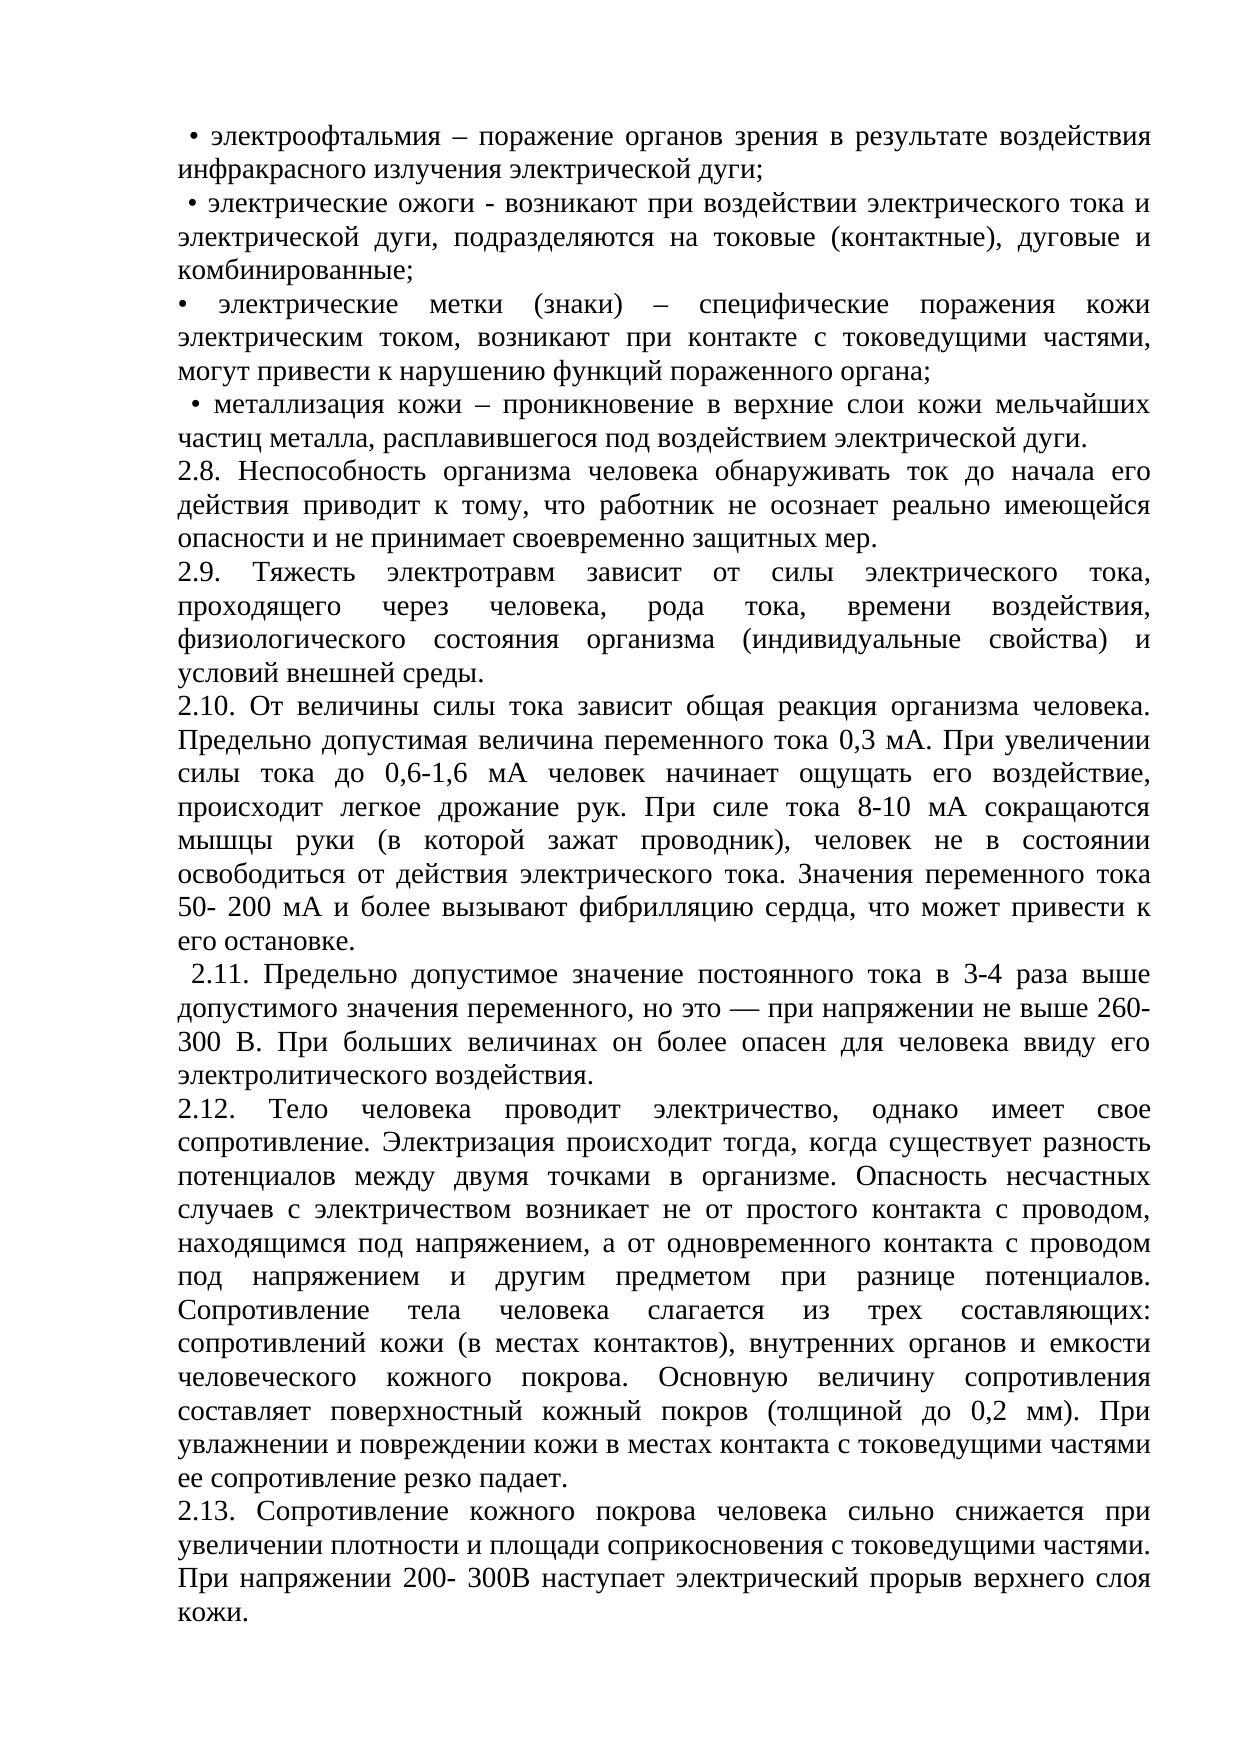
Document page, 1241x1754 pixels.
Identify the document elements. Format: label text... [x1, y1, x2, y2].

text 2.12. Тело человека проводит электричество, однако имеет свое сопротивление. Электризация происходит тогда, когда существует разность потенциалов между двумя точками в организме. Опасность несчастных случаев с электричеством возникает не от простого контакта с проводом, находящимся под напряжением, а от одновременного контакта с проводом под напряжением и другим предметом при разнице потенциалов. Сопротивление тела человека слагается из трех составляющих: сопротивлений кожи (в местах контактов), внутренних органов и емкости человеческого кожного покрова. Основную величину сопротивления составляет поверхностный кожный покров (толщиной до 0,2 мм). При увлажнении и повреждении кожи в местах контакта с токоведущими частями ее сопротивление резко падает. [177, 1091, 1152, 1493]
text • электрические метки (знаки) – специфические поражения кожи электрическим током, возникают при контакте с токоведущими частями, могут привести к нарушению функций пораженного органа; [177, 286, 1152, 386]
text • электрические ожоги - возникают при воздействии электрического тока и электрической дуги, подразделяются на токовые (контактные), дуговые и комбинированные; [177, 185, 1152, 286]
text 2.13. Сопротивление кожного покрова человека сильно снижается при увеличении плотности и площади соприкосновения с токоведущими частями. При напряжении 200- 300В наступает электрический прорыв верхнего слоя кожи. [177, 1493, 1152, 1627]
text 2.8. Неспособность организма человека обнаруживать ток до начала его действия приводит к тому, что работник не осознает реально имеющейся опасности и не принимает своевременно защитных мер. [177, 453, 1152, 554]
text 2.11. Предельно допустимое значение постоянного тока в 3-4 раза выше допустимого значения переменного, но это — при напряжении не выше 260-300 В. При больших величинах он более опасен для человека ввиду его электролитического воздействия. [177, 957, 1152, 1091]
text 2.10. От величины силы тока зависит общая реакция организма человека. Предельно допустимая величина переменного тока 0,3 мА. При увеличении силы тока до 0,6-1,6 мА человек начинает ощущать его воздействие, происходит легкое дрожание рук. При силе тока 8-10 мА сокращаются мышцы руки (в которой зажат проводник), человек не в состоянии освободиться от действия электрического тока. Значения переменного тока 50- 200 мА и более вызывают фибрилляцию сердца, что может привести к его остановке. [177, 688, 1152, 957]
text • электроофтальмия – поражение органов зрения в результате воздействия инфракрасного излучения электрической дуги; [177, 118, 1152, 185]
text 2.9. Тяжесть электротравм зависит от силы электрического тока, проходящего через человека, рода тока, времени воздействия, физиологического состояния организма (индивидуальные свойства) и условий внешней среды. [177, 554, 1152, 688]
text • металлизация кожи – проникновение в верхние слои кожи мельчайших частиц металла, расплавившегося под воздействием электрической дуги. [177, 386, 1152, 453]
